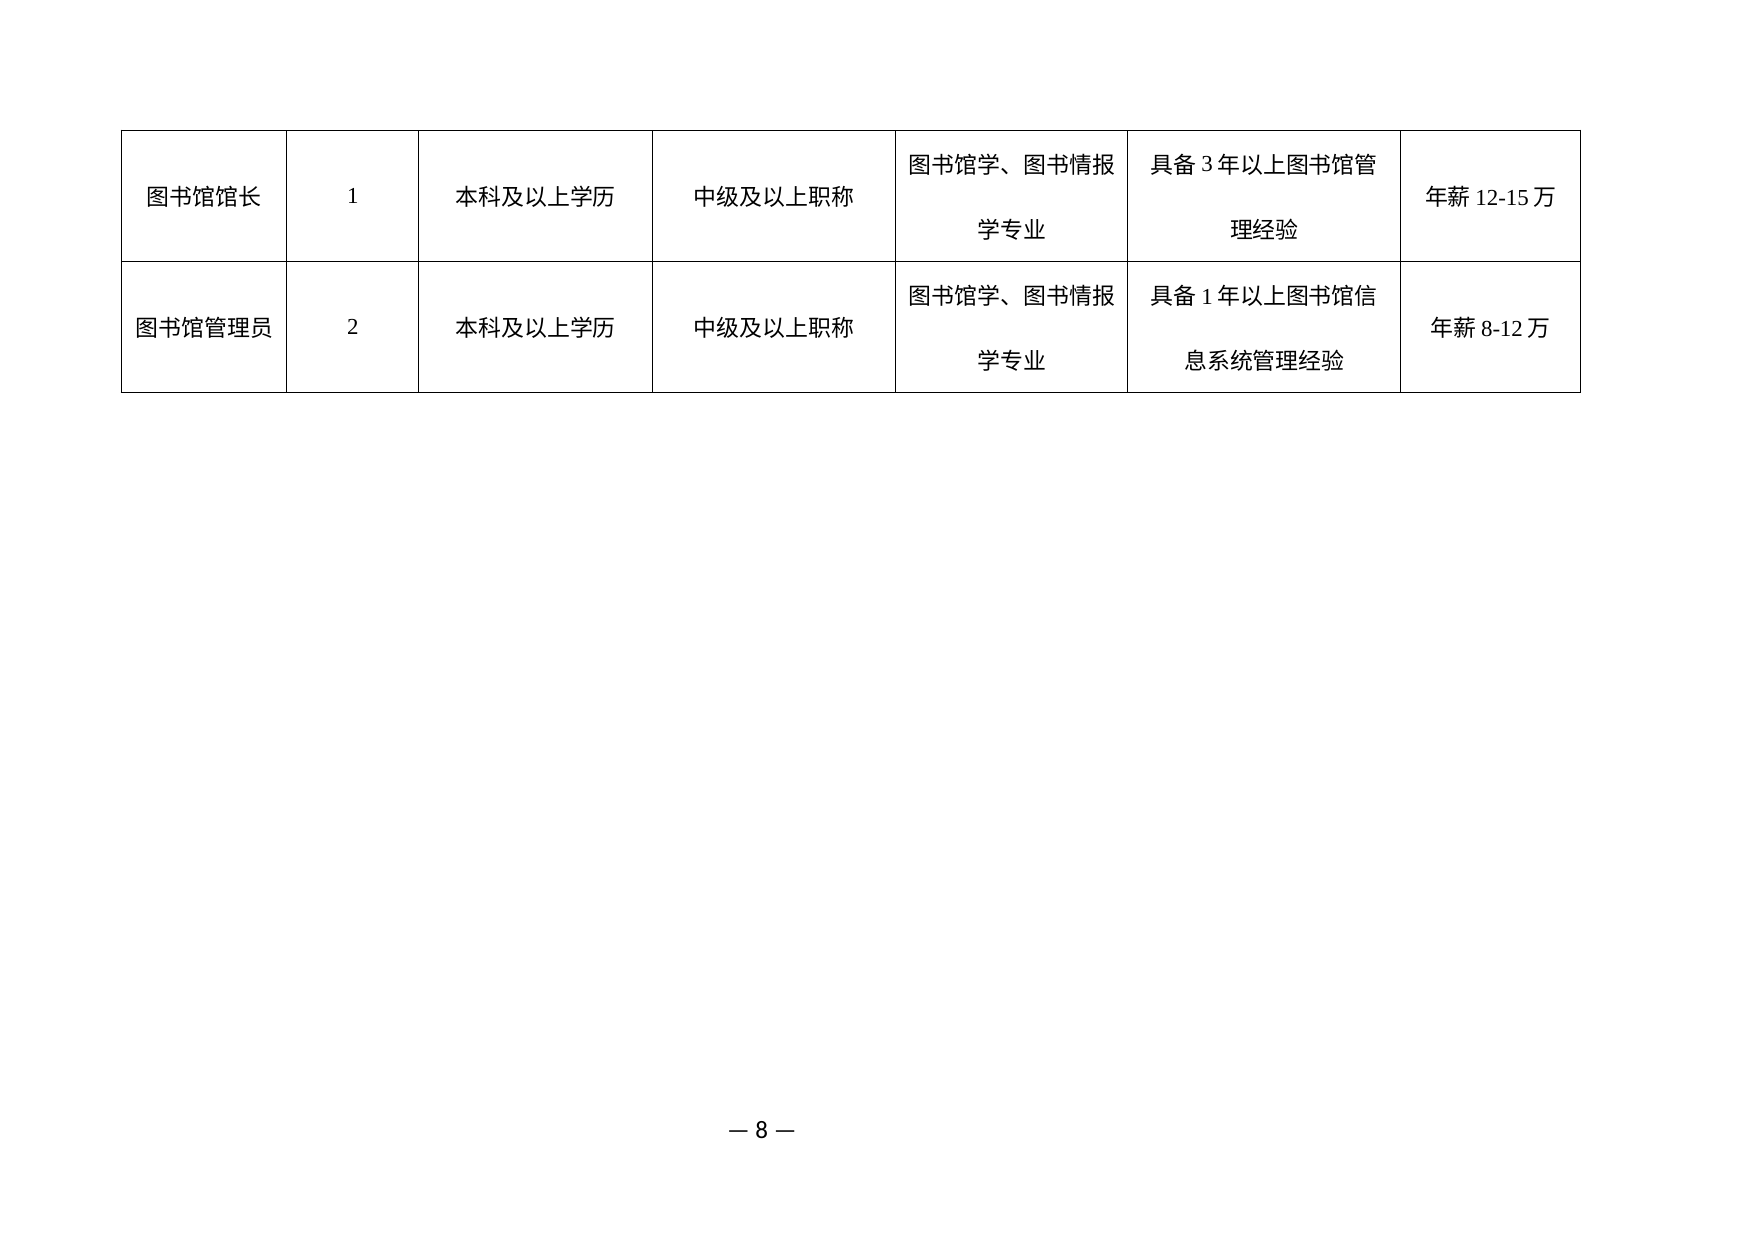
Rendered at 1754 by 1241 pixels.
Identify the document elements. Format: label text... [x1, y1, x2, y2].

table_cell 1 [287, 131, 418, 261]
table_cell 年薪12-15万 [1401, 131, 1580, 261]
table_cell 具备3年以上图书馆管理经验 [1128, 131, 1400, 261]
table_cell 本科及以上学历 [419, 131, 652, 261]
table_cell 图书馆管理员 [122, 262, 286, 392]
table_cell 图书馆学、图书情报学专业 [896, 262, 1127, 392]
table_cell 具备1年以上图书馆信息系统管理经验 [1128, 262, 1400, 392]
table_cell 2 [287, 262, 418, 392]
table_cell 图书馆馆长 [122, 131, 286, 261]
table_cell 本科及以上学历 [419, 262, 652, 392]
table_cell 图书馆学、图书情报学专业 [896, 131, 1127, 261]
table_cell 中级及以上职称 [653, 262, 895, 392]
table_cell 中级及以上职称 [653, 131, 895, 261]
table_cell 年薪8-12万 [1401, 262, 1580, 392]
